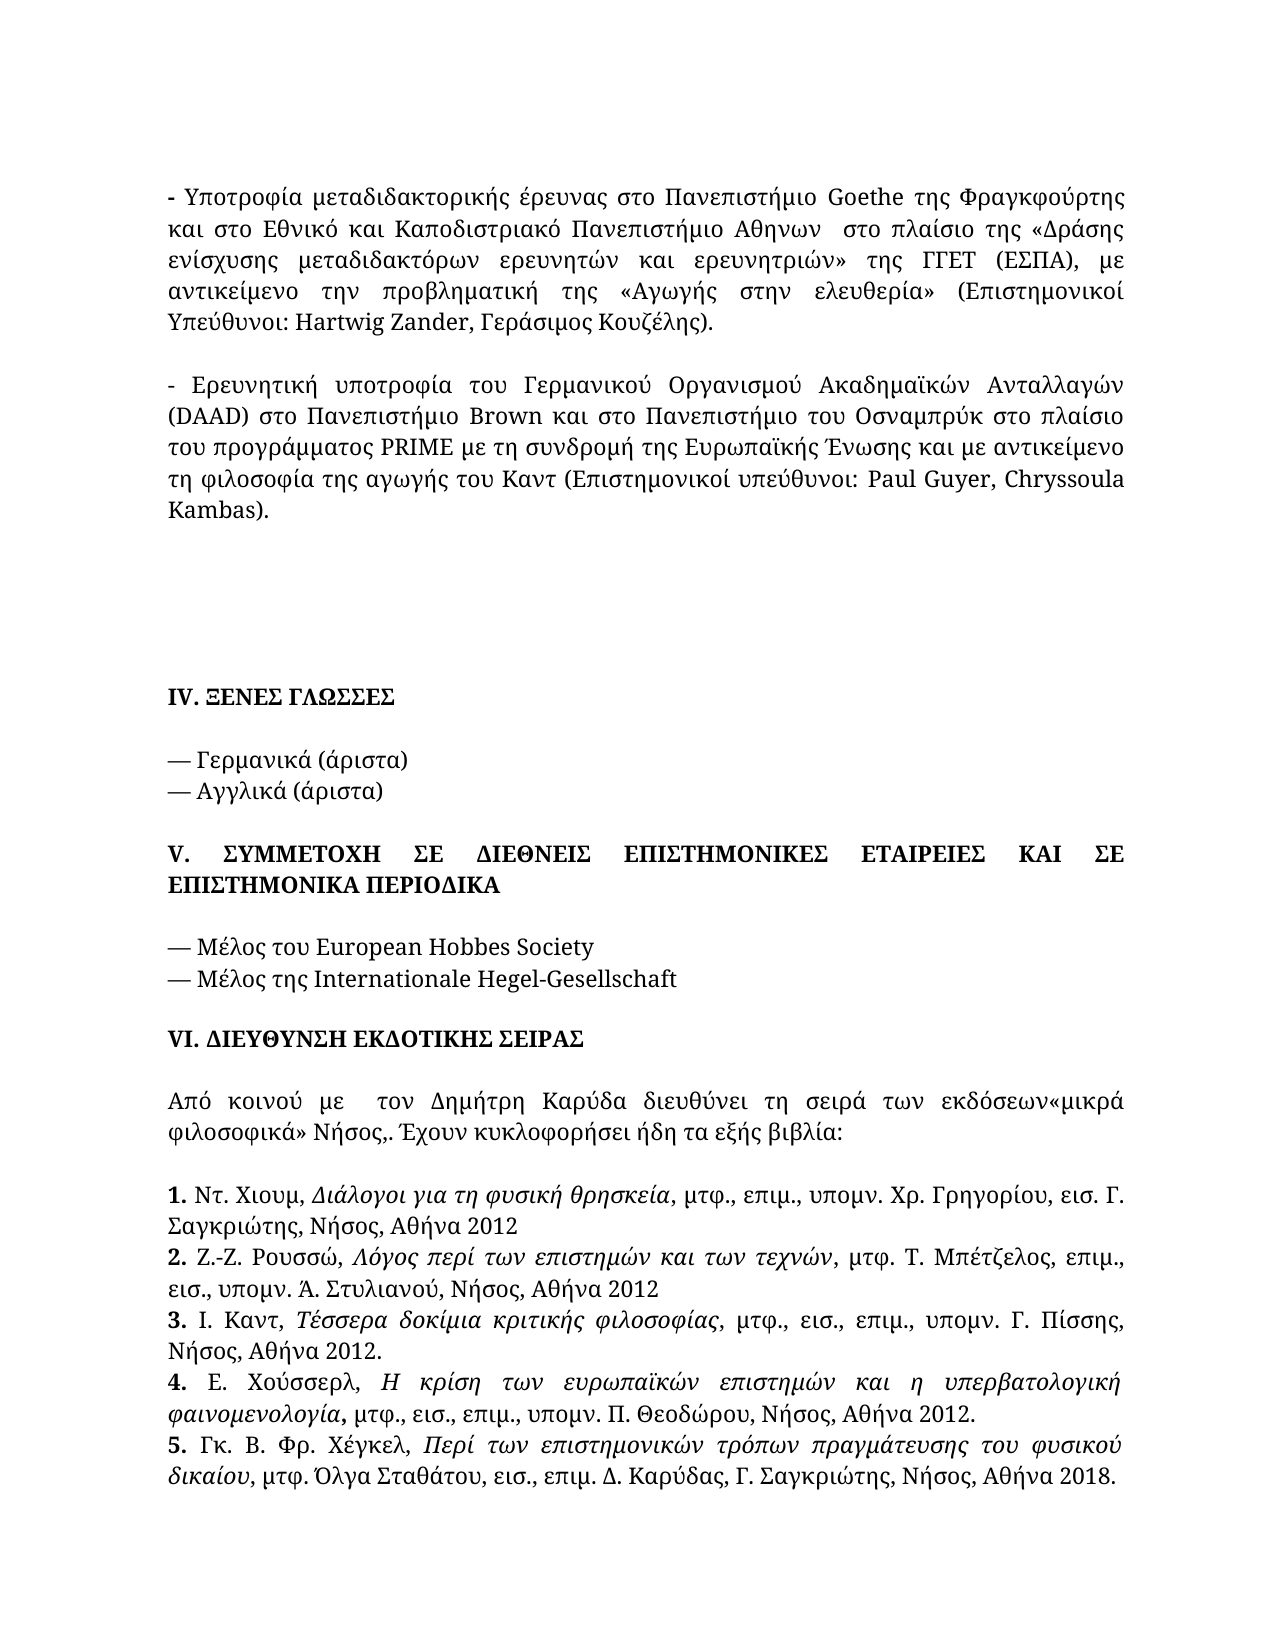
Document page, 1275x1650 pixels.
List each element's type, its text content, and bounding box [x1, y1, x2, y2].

text Από κοινού με τον Δημήτρη Καρύδα διευθύνει τη σειρά των εκδόσεων«μικρά φιλοσοφικά» Νήσος,. Έχουν κυκλοφορήσει ήδη τα εξής βιβλία: [168, 1085, 1125, 1147]
text — Μέλος της Internationale Hegel-Gesellschaft [168, 962, 1125, 994]
text 4. Ε. Χούσσερλ, Η κρίση των ευρωπαϊκών επιστημών και η υπερβατολογική φαινομενολογία, μτφ., εισ., επιμ., υπομν. Π. Θεοδώρου, Νήσος, Αθήνα 2012. [168, 1366, 1125, 1429]
text 5. Γκ. Β. Φρ. Χέγκελ, Περί των επιστημονικών τρόπων πραγμάτευσης του φυσικού δικαίου, μτφ. Όλγα Σταθάτου, εισ., επιμ. Δ. Καρύδας, Γ. Σαγκριώτης, Νήσος, Αθήνα 2018. [168, 1429, 1125, 1491]
text — Γερμανικά (άριστα) [168, 744, 1125, 775]
text 1. Ντ. Χιουμ, Διάλογοι για τη φυσική θρησκεία, μτφ., επιμ., υπομν. Χρ. Γρηγορίου, εισ. Γ. Σαγκριώτης, Νήσος, Αθήνα 2012 [168, 1179, 1125, 1241]
text - Ερευνητική υποτροφία του Γερμανικού Οργανισμού Ακαδημαϊκών Ανταλλαγών (DAAD) στο Πανεπιστήμιο Brown και στο Πανεπιστήμιο του Οσναμπρύκ στο πλαίσιο του προγράμματος PRIME με τη συνδρομή της Ευρωπαϊκής Ένωσης και με αντικείμενο τη φιλοσοφία της αγωγής του Καντ (Επιστημονικοί υπεύθυνοι: Paul Guyer, Chryssoula Kambas). [168, 369, 1125, 525]
text VI. ΔΙΕΥΘΥΝΣΗ ΕΚΔΟΤΙΚΗΣ ΣΕΙΡΑΣ [168, 1022, 1125, 1054]
text IV. ΞΕΝΕΣ ΓΛΩΣΣΕΣ [168, 681, 1125, 712]
text — Μέλος του European Hobbes Society [168, 931, 1125, 962]
text 3. Ι. Καντ, Τέσσερα δοκίμια κριτικής φιλοσοφίας, μτφ., εισ., επιμ., υπομν. Γ. Πίσσης, Νήσος, Αθήνα 2012. [168, 1304, 1125, 1366]
text 2. Ζ.-Ζ. Ρουσσώ, Λόγος περί των επιστημών και των τεχνών, μτφ. Τ. Μπέτζελος, επιμ., εισ., υπομν. Ά. Στυλιανού, Νήσος, Αθήνα 2012 [168, 1241, 1125, 1304]
text V. ΣΥΜΜΕΤΟΧΗ ΣΕ ΔΙΕΘΝΕΙΣ ΕΠΙΣΤΗΜΟΝΙΚΕΣ ΕΤΑΙΡΕΙΕΣ ΚΑΙ ΣΕ ΕΠΙΣΤΗΜΟΝΙΚΑ ΠΕΡΙΟΔΙΚΑ [168, 837, 1125, 900]
text — Αγγλικά (άριστα) [168, 775, 1125, 806]
text - Υποτροφία μεταδιδακτορικής έρευνας στο Πανεπιστήμιο Goethe της Φραγκφούρτης και στο Εθνικό και Καποδιστριακό Πανεπιστήμιο Αθηνων στο πλαίσιο της «Δράσης ενίσχυσης μεταδιδακτόρων ερευνητών και ερευνητριών» της ΓΓΕΤ (ΕΣΠΑ), με αντικείμενο την προβληματική της «Αγωγής στην ελευθερία» (Επιστημονικοί Υπεύθυνοι: Hartwig Zander, Γεράσιμος Κουζέλης). [168, 181, 1125, 337]
